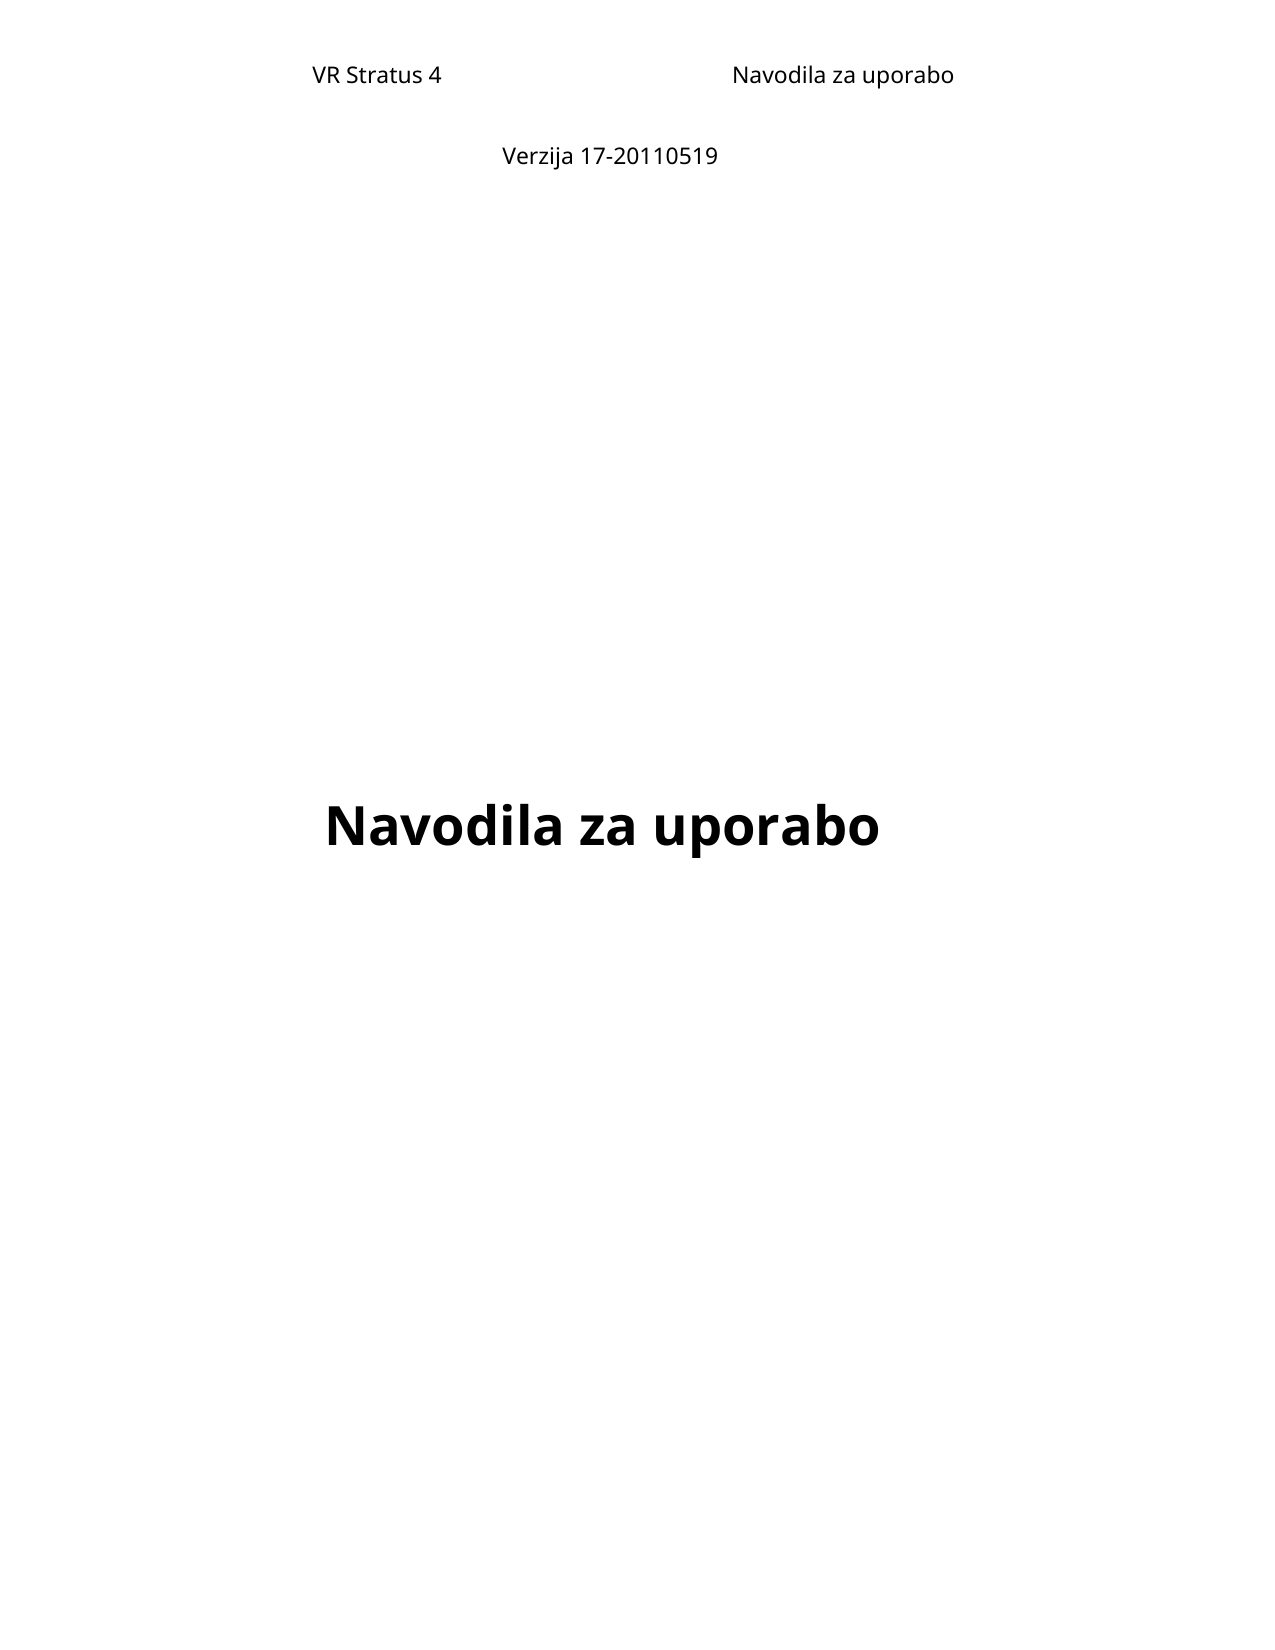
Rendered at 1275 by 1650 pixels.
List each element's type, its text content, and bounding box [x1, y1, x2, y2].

text Navodila za uporabo. [112, 787, 1107, 861]
